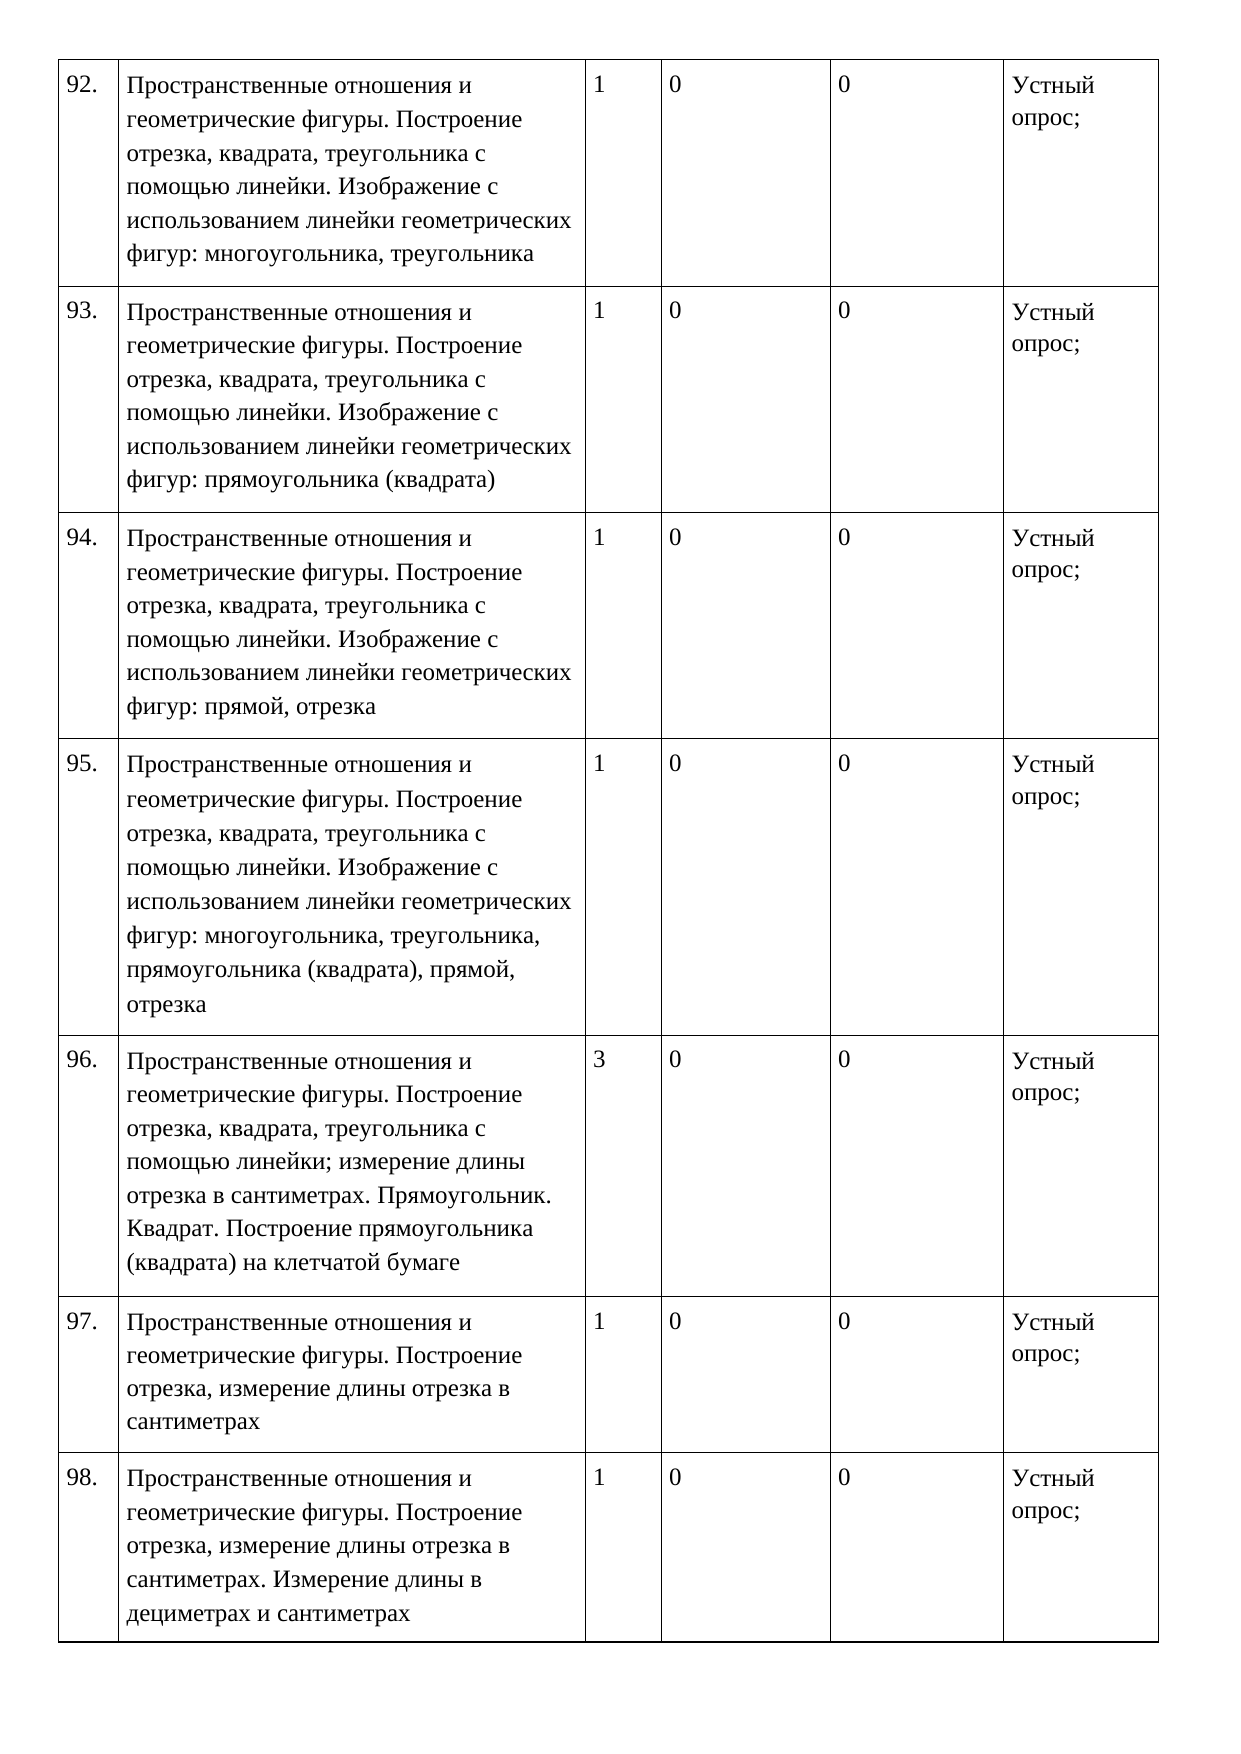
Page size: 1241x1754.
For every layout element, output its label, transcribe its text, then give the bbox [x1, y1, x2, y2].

table_cell 1 [586, 513, 661, 738]
table_cell 1 [586, 1453, 661, 1641]
table_cell 1 [586, 287, 661, 512]
table_header 92. [59, 60, 118, 286]
table_cell 0 [662, 1036, 830, 1296]
table_cell 0 [662, 739, 830, 1034]
table_cell 95. [59, 739, 118, 1034]
table_cell 0 [662, 1453, 830, 1641]
table_cell 1 [586, 1297, 661, 1452]
table_cell Пространственные отношения и геометрические фигуры. Построение отрезка, квадрата, треугольника с помощью линейки; измерение длины отрезка в сантиметрах. Прямоугольник. Квадрат. Построение прямоугольника (квадрата) на клетчатой бумаге [119, 1036, 585, 1296]
table_cell 0 [831, 287, 1003, 512]
table_cell 1 [586, 739, 661, 1034]
table_cell Устный опрос; [1004, 739, 1158, 1034]
table_cell 0 [831, 513, 1003, 738]
table_cell Пространственные отношения и геометрические фигуры. Построение отрезка, квадрата, треугольника с помощью линейки. Изображение с использованием линейки геометрических фигур: прямоугольника (квадрата) [119, 287, 585, 512]
table_header 1 [586, 60, 661, 286]
table_cell 0 [662, 287, 830, 512]
table_cell 97. [59, 1297, 118, 1452]
table_cell 98. [59, 1453, 118, 1641]
table_cell 0 [831, 1297, 1003, 1452]
table_cell 0 [831, 1453, 1003, 1641]
table_header 0 [831, 60, 1003, 286]
table_cell 93. [59, 287, 118, 512]
table_header Устный опрос; [1004, 60, 1158, 286]
table_cell 94. [59, 513, 118, 738]
table_cell Пространственные отношения и геометрические фигуры. Построение отрезка, квадрата, треугольника с помощью линейки. Изображение с использованием линейки геометрических фигур: прямой, отрезка [119, 513, 585, 738]
table_cell Устный опрос; [1004, 513, 1158, 738]
table_cell 0 [662, 1297, 830, 1452]
table_cell Пространственные отношения и геометрические фигуры. Построение отрезка, квадрата, треугольника с помощью линейки. Изображение с использованием линейки геометрических фигур: многоугольника, треугольника, прямоугольника (квадрата), прямой, отрезка [119, 739, 585, 1034]
table_cell 0 [662, 513, 830, 738]
table_cell Устный опрос; [1004, 1453, 1158, 1641]
table_cell 96. [59, 1036, 118, 1296]
table_cell Устный опрос; [1004, 1297, 1158, 1452]
table_cell 3 [586, 1036, 661, 1296]
table_cell Устный опрос; [1004, 287, 1158, 512]
table_header Пространственные отношения и геометрические фигуры. Построение отрезка, квадрата, треугольника с помощью линейки. Изображение с использованием линейки геометрических фигур: многоугольника, треугольника [119, 60, 585, 286]
table_cell Устный опрос; [1004, 1036, 1158, 1296]
table_cell Пространственные отношения и геометрические фигуры. Построение отрезка, измерение длины отрезка в сантиметрах. Измерение длины в дециметрах и сантиметрах [119, 1453, 585, 1641]
table_cell Пространственные отношения и геометрические фигуры. Построение отрезка, измерение длины отрезка в сантиметрах [119, 1297, 585, 1452]
table_header 0 [662, 60, 830, 286]
table_cell 0 [831, 1036, 1003, 1296]
table_cell 0 [831, 739, 1003, 1034]
